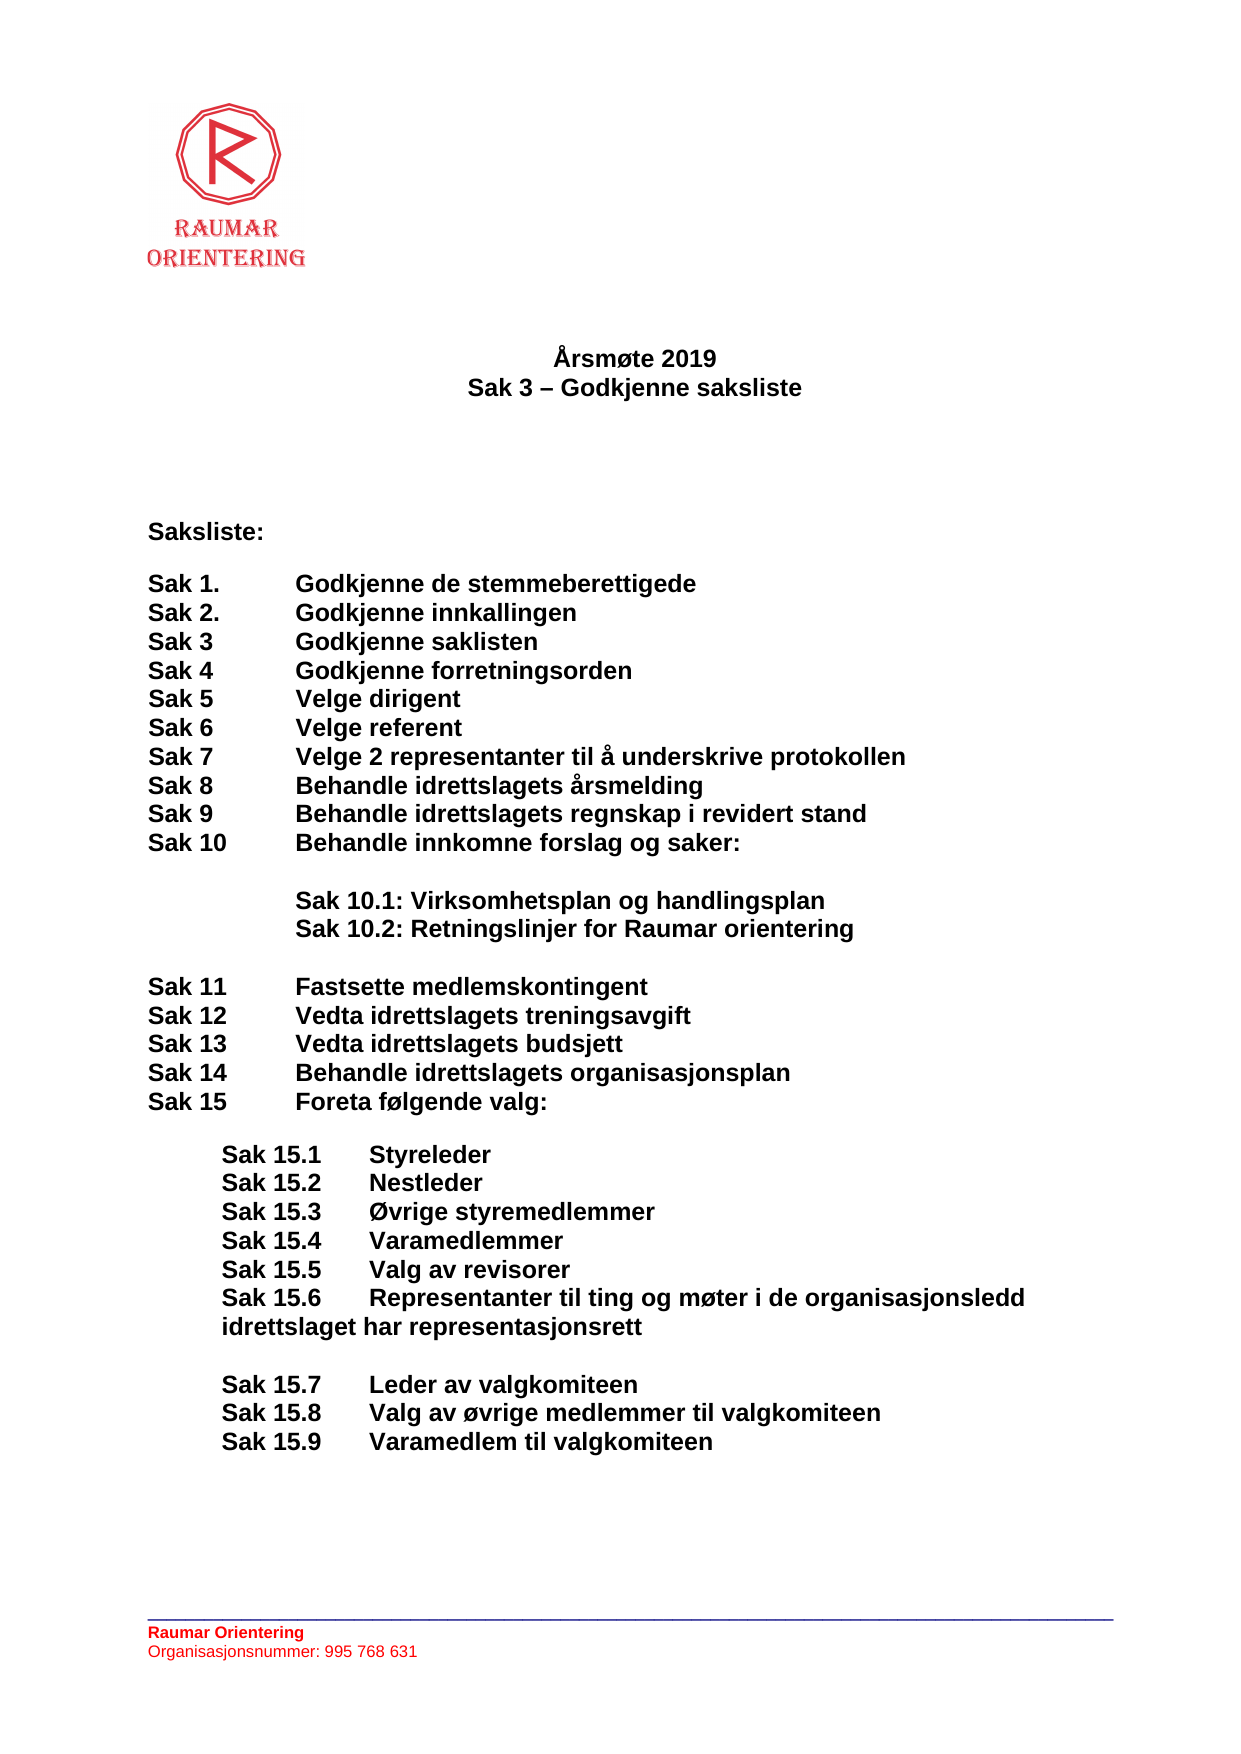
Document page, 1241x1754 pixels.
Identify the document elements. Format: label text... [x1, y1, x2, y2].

text Sak 11 Fastsette medlemskontingent [148, 972, 1122, 1001]
text Sak 3 – Godkjenne saksliste [148, 373, 1122, 402]
text Sak 15 Foreta følgende valg: [148, 1087, 1122, 1116]
text Sak 9 Behandle idrettslagets regnskap i revidert stand [148, 799, 1122, 828]
text Årsmøte 2019 [148, 344, 1122, 373]
text Sak 15.6 Representanter til ting og møter i de organisasjonsledd idrettslaget har representasjonsrett [148, 1283, 1122, 1341]
text Sak 10 Behandle innkomne forslag og saker: [148, 828, 1122, 857]
text Sak 5 Velge dirigent [148, 684, 1122, 713]
text Sak 10.2: Retningslinjer for Raumar orientering [295, 914, 1122, 943]
text Sak 10.1: Virksomhetsplan og handlingsplan [295, 857, 1122, 914]
text Sak 14 Behandle idrettslagets organisasjonsplan [148, 1058, 1122, 1087]
text Sak 15.2 Nestleder [148, 1168, 1122, 1197]
text Sak 4 Godkjenne forretningsorden [148, 656, 1122, 684]
subtitle Saksliste: [148, 517, 1122, 545]
text Sak 15.8 Valg av øvrige medlemmer til valgkomiteen [148, 1398, 1122, 1427]
text Sak 15.7 Leder av valgkomiteen [148, 1341, 1122, 1398]
text Sak 6 Velge referent [148, 713, 1122, 742]
picture [147, 103, 306, 268]
text Sak 15.3 Øvrige styremedlemmer [148, 1197, 1122, 1226]
text Sak 15.9 Varamedlem til valgkomiteen [148, 1427, 1122, 1456]
text Sak 15.5 Valg av revisorer [148, 1255, 1122, 1283]
text Sak 1. Godkjenne de stemmeberettigede [148, 569, 1122, 598]
text Sak 15.4 Varamedlemmer [148, 1226, 1122, 1255]
text Sak 12 Vedta idrettslagets treningsavgift [148, 1001, 1122, 1029]
text Sak 15.1 Styreleder [148, 1140, 1122, 1168]
text Sak 3 Godkjenne saklisten [148, 627, 1122, 656]
text Sak 7 Velge 2 representanter til å underskrive protokollen [148, 742, 1122, 771]
text Sak 13 Vedta idrettslagets budsjett [148, 1029, 1122, 1058]
text Sak 2. Godkjenne innkallingen [148, 598, 1122, 627]
text Sak 8 Behandle idrettslagets årsmelding [148, 771, 1122, 799]
